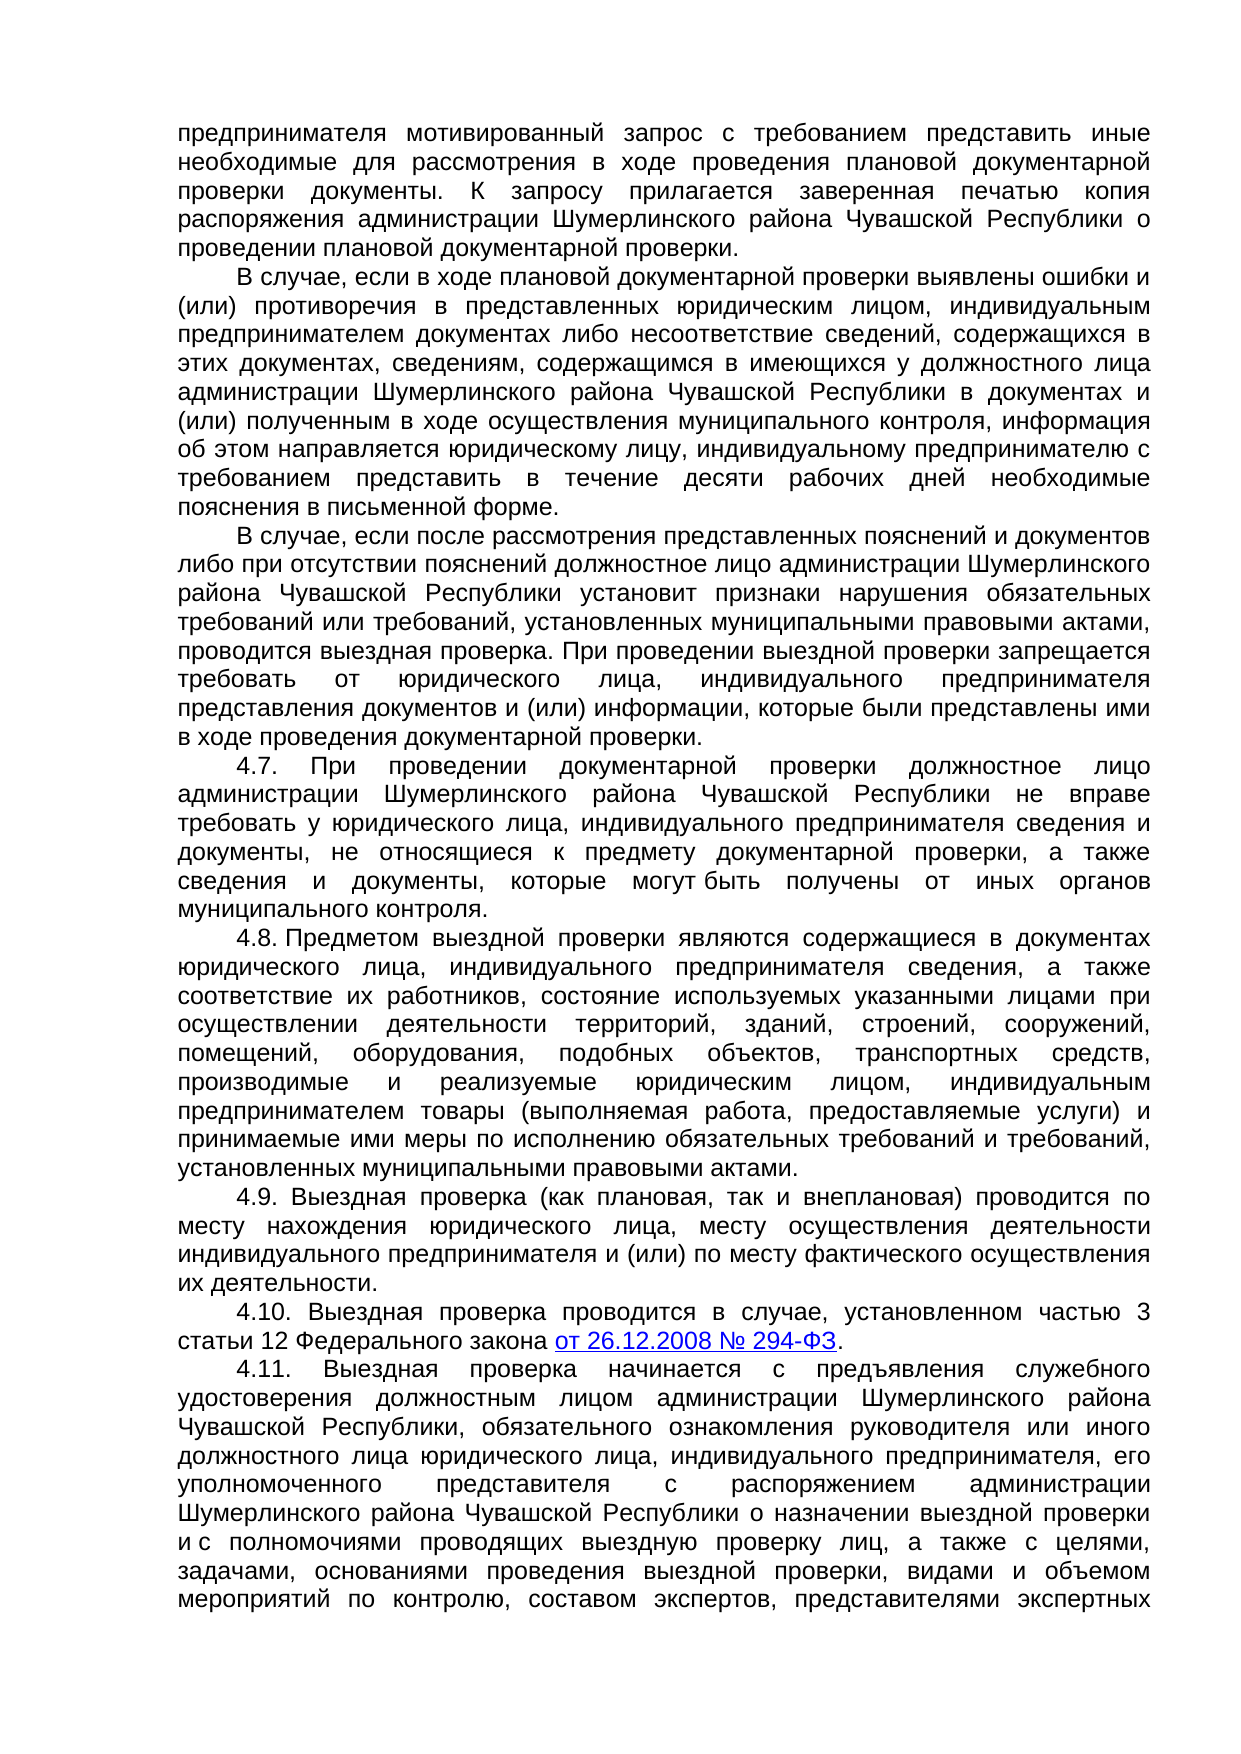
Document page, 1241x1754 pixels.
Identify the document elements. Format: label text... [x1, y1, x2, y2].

text 4.7. При проведении документарной проверки должностное лицо администрации Шумерлинского района Чувашской Республики не вправе требовать у юридического лица, индивидуального предпринимателя сведения и документы, не относящиеся к предмету документарной проверки, а также сведения и документы, которые могут быть получены от иных органов муниципального контроля. [177, 751, 1152, 923]
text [177, 118, 1152, 262]
text 4.8. Предметом выездной проверки являются содержащиеся в документах юридического лица, индивидуального предпринимателя сведения, а также соответствие их работников, состояние используемых указанными лицами при осуществлении деятельности территорий, зданий, строений, сооружений, помещений, оборудования, подобных объектов, транспортных средств, производимые и реализуемые юридическим лицом, индивидуальным предпринимателем товары (выполняемая работа, предоставляемые услуги) и принимаемые ими меры по исполнению обязательных требований и требований, установленных муниципальными правовыми актами. [177, 923, 1152, 1182]
text В случае, если после рассмотрения представленных пояснений и документов либо при отсутствии пояснений должностное лицо администрации Шумерлинского района Чувашской Республики установит признаки нарушения обязательных требований или требований, установленных муниципальными правовыми актами, проводится выездная проверка. При проведении выездной проверки запрещается требовать от юридического лица, индивидуального предпринимателя представления документов и (или) информации, которые были представлены ими в ходе проведения документарной проверки. [177, 521, 1152, 751]
text 4.9. Выездная проверка (как плановая, так и внеплановая) проводится по месту нахождения юридического лица, месту осуществления деятельности индивидуального предпринимателя и (или) по месту фактического осуществления их деятельности. [177, 1182, 1152, 1297]
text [177, 1354, 1152, 1613]
text В случае, если в ходе плановой документарной проверки выявлены ошибки и (или) противоречия в представленных юридическим лицом, индивидуальным предпринимателем документах либо несоответствие сведений, содержащихся в этих документах, сведениям, содержащимся в имеющихся у должностного лица администрации Шумерлинского района Чувашской Республики в документах и (или) полученным в ходе осуществления муниципального контроля, информация об этом направляется юридическому лицу, индивидуальному предпринимателю с требованием представить в течение десяти рабочих дней необходимые пояснения в письменной форме. [177, 262, 1152, 521]
text 4.10. Выездная проверка проводится в случае, установленном частью 3 статьи 12 Федерального закона от 26.12.2008 № 294-ФЗ. [177, 1297, 1152, 1354]
